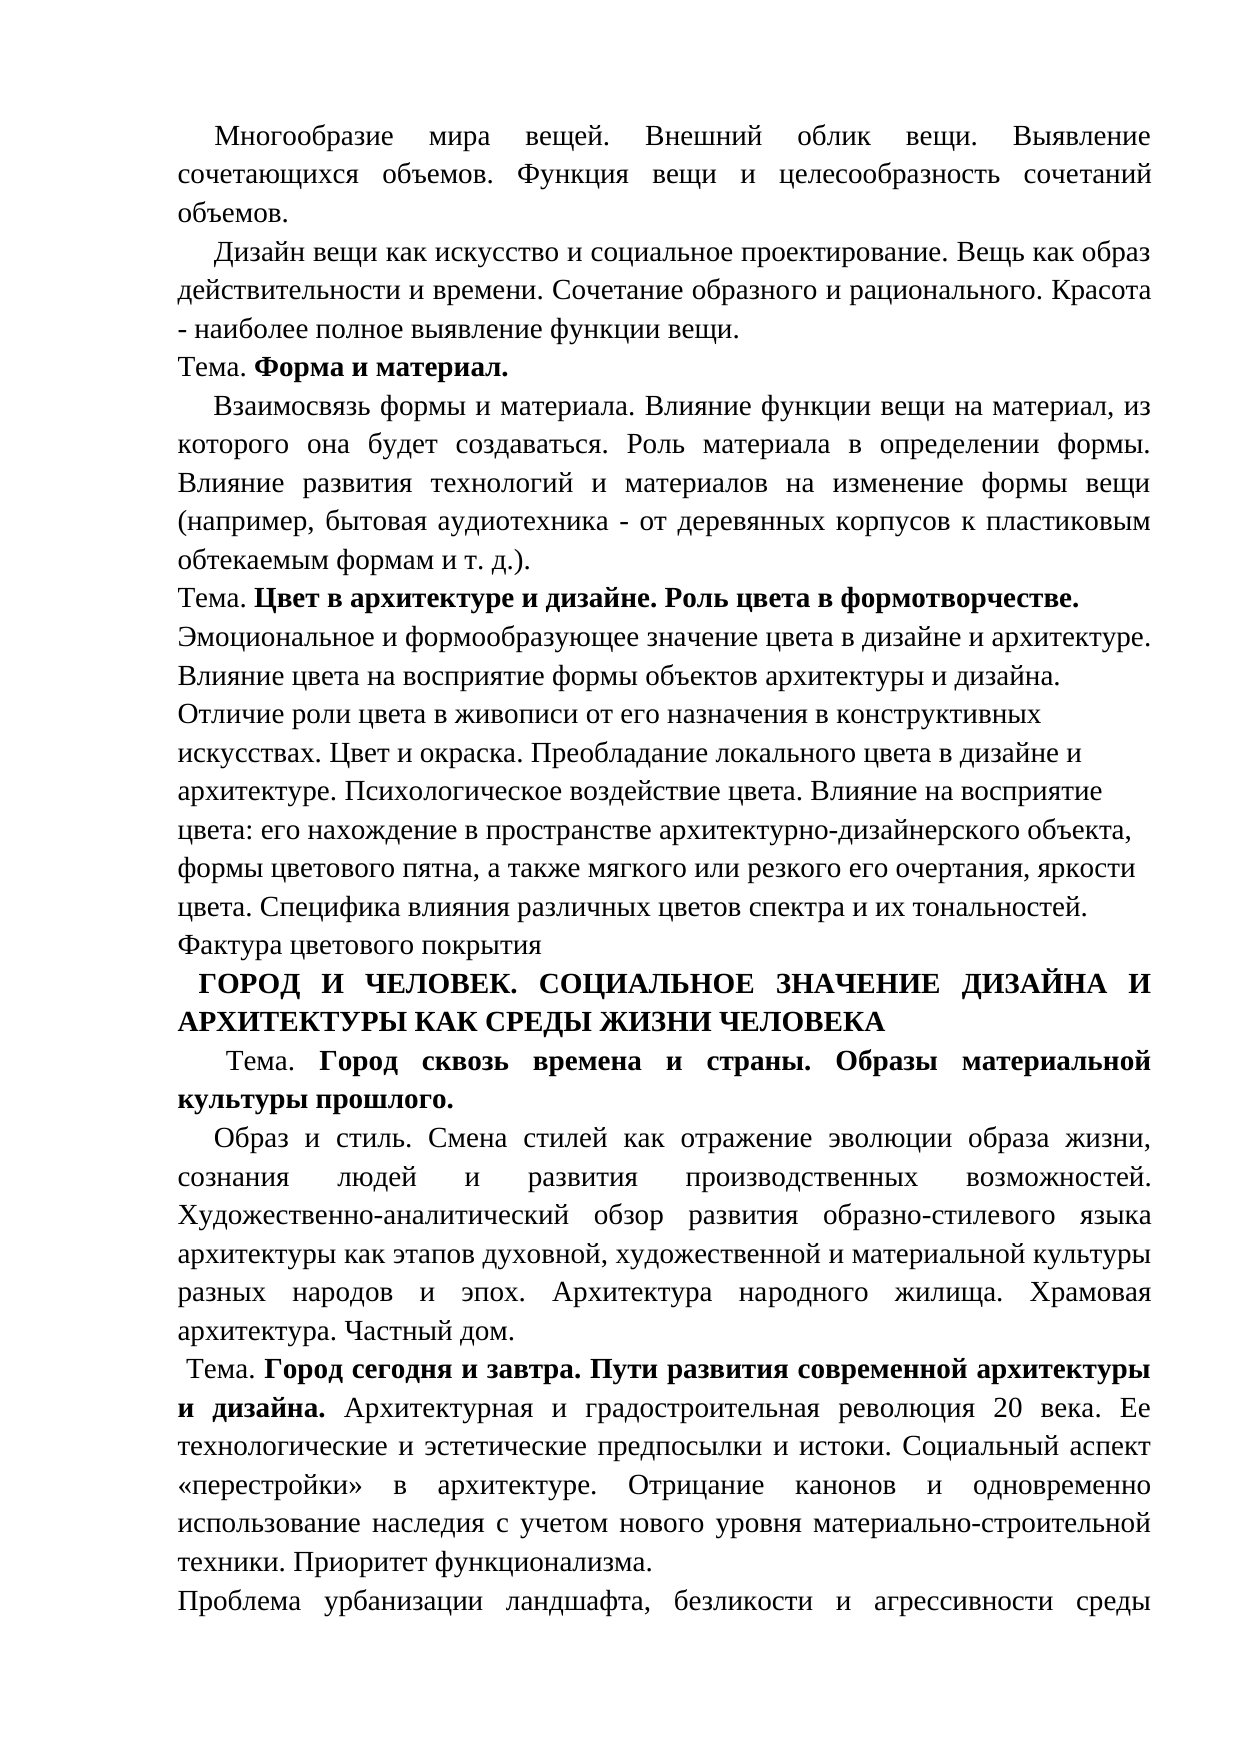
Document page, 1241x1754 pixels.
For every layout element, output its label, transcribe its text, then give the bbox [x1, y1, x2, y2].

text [177, 1583, 1152, 1616]
text Тема. Город сегодня и завтра. Пути развития современной архитектуры и дизайна. Архитектурная и градостроительная революция 20 века. Ее технологические и эстетические предпосылки и истоки. Социальный аспект «перестройки» в архитектуре. Отрицание канонов и одновременно использование наследия с учетом нового уровня материально-строительной техники. Приоритет функционализма. [177, 1351, 1152, 1578]
text Тема. Форма и материал. [177, 349, 1152, 383]
text Дизайн вещи как искусство и социальное проектирование. Вещь как образ действительности и времени. Сочетание образного и рационального. Красота - наиболее полное выявление функции вещи. [177, 234, 1152, 344]
text Образ и стиль. Смена стилей как отражение эволюции образа жизни, сознания людей и развития производственных возможностей. Художественно-аналитический обзор развития образно-стилевого языка архитектуры как этапов духовной, художественной и материальной культуры разных народов и эпох. Архитектура народного жилища. Храмовая архитектура. Частный дом. [177, 1120, 1152, 1346]
text Взаимосвязь формы и материала. Влияние функции вещи на материал, из которого она будет создаваться. Роль материала в определении формы. Влияние развития технологий и материалов на изменение формы вещи (например, бытовая аудиотехника - от деревянных корпусов к пластиковым обтекаемым формам и т. д.). [177, 388, 1152, 576]
text ГОРОД И ЧЕЛОВЕК. СОЦИАЛЬНОЕ ЗНАЧЕНИЕ ДИЗАЙНА И АРХИТЕКТУРЫ КАК СРЕДЫ ЖИЗНИ ЧЕЛОВЕКА [177, 966, 1152, 1038]
text Тема. Цвет в архитектуре и дизайне. Роль цвета в формотворчестве. Эмоциональное и формообразующее значение цвета в дизайне и архитектуре. Влияние цвета на восприятие формы объектов архитектуры и дизайна. Отличие роли цвета в живописи от его назначения в конструктивных искусствах. Цвет и окраска. Преобладание локального цвета в дизайне и архитектуре. Психологическое воздействие цвета. Влияние на восприятие цвета: его нахождение в пространстве архитектурно-дизайнерского объекта, формы цветового пятна, а также мягкого или резкого его очертания, яркости цвета. Специфика влияния различных цветов спектра и их тональностей. Фактура цветового покрытия [177, 581, 1152, 961]
text Многообразие мира вещей. Внешний облик вещи. Выявление сочетающихся объемов. Функция вещи и целесообразность сочетаний объемов. [177, 118, 1152, 229]
text Тема. Город сквозь времена и страны. Образы материальной культуры прошлого. [177, 1043, 1152, 1115]
